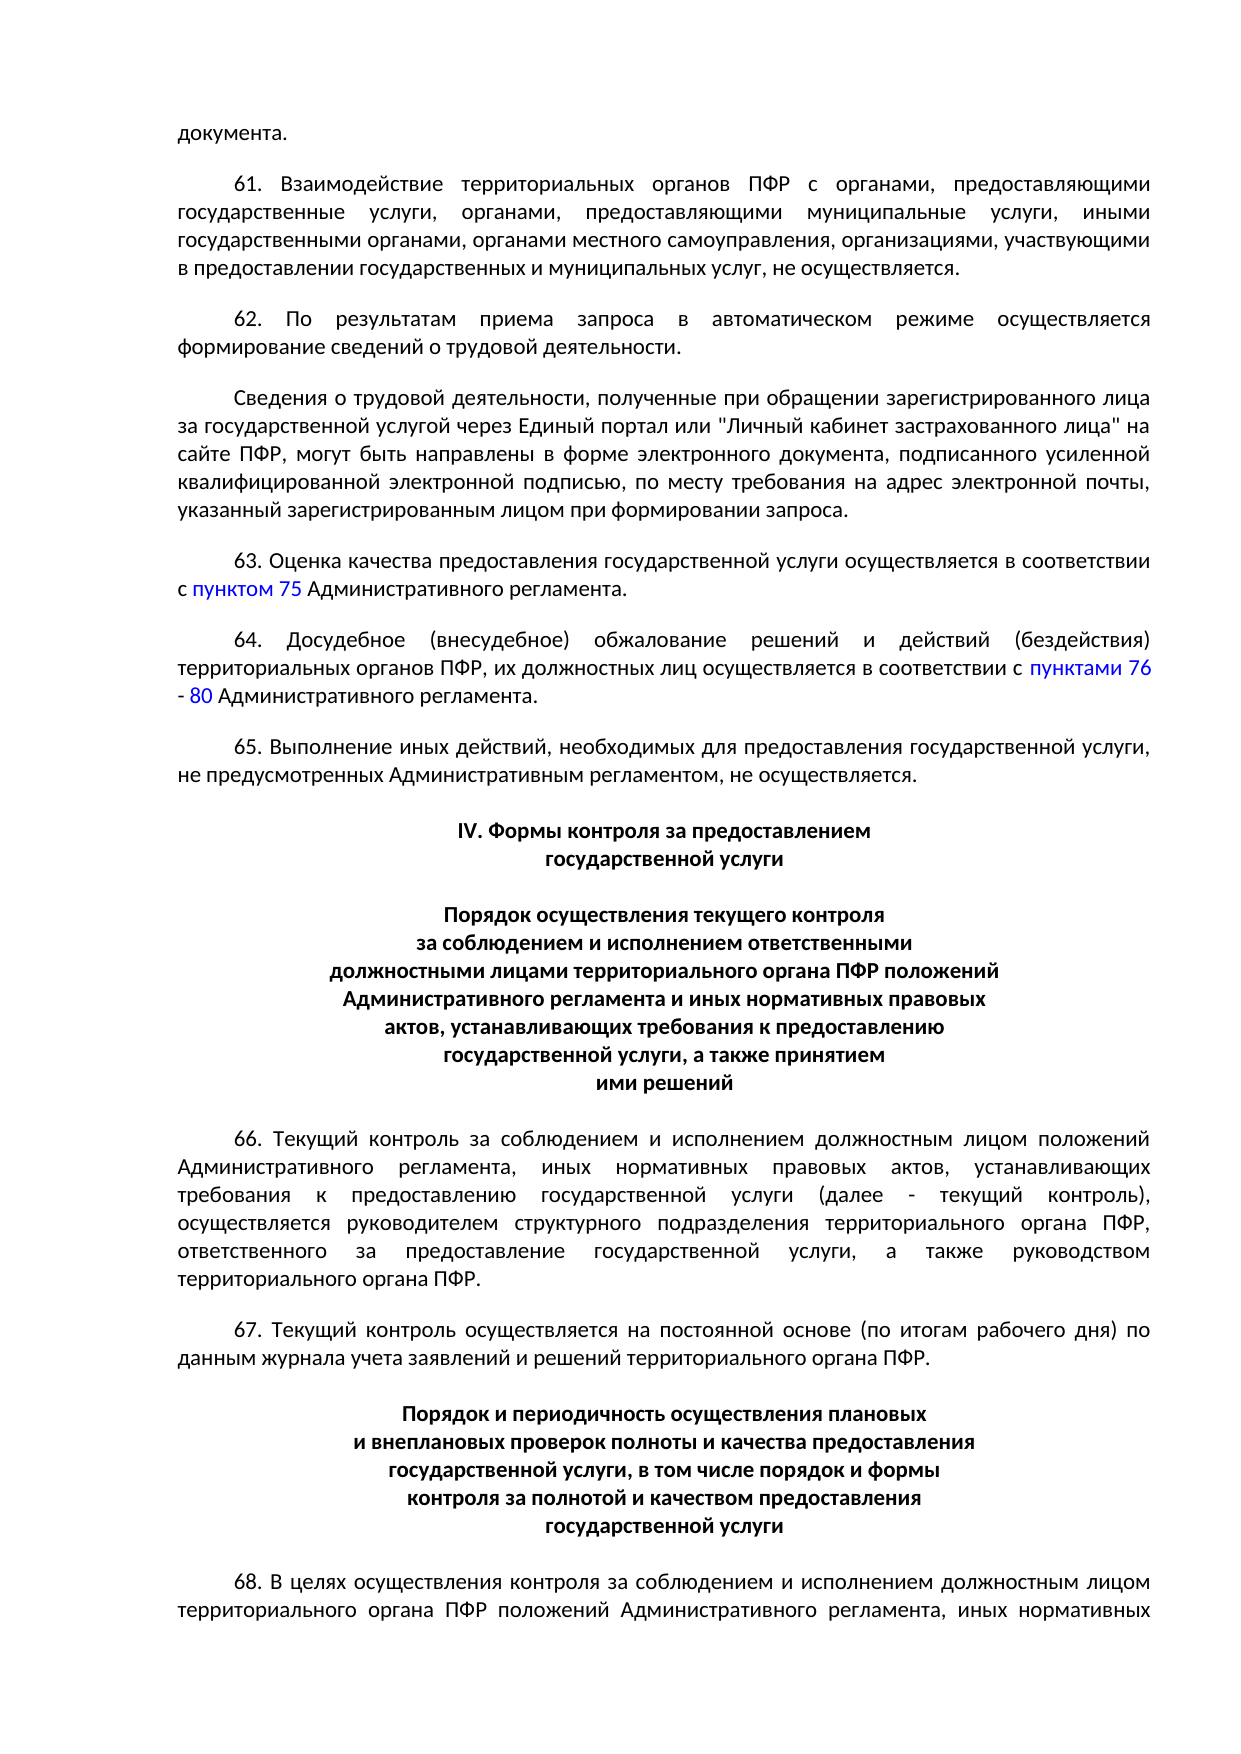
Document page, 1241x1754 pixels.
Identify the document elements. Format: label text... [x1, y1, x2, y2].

title Административного регламента и иных нормативных правовых [177, 984, 1152, 1012]
title государственной услуги [177, 844, 1152, 872]
text Сведения о трудовой деятельности, полученные при обращении зарегистрированного лица за государственной услугой через Единый портал или "Личный кабинет застрахованного лица" на сайте ПФР, могут быть направлены в форме электронного документа, подписанного усиленной квалифицированной электронной подписью, по месту требования на адрес электронной почты, указанный зарегистрированным лицом при формировании запроса. [177, 383, 1152, 523]
title государственной услуги [177, 1511, 1152, 1539]
title ими решений [177, 1068, 1152, 1096]
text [177, 118, 1152, 146]
text 62. По результатам приема запроса в автоматическом режиме осуществляется формирование сведений о трудовой деятельности. [177, 304, 1152, 360]
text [177, 1567, 1152, 1623]
title за соблюдением и исполнением ответственными [177, 928, 1152, 956]
text 64. Досудебное (внесудебное) обжалование решений и действий (бездействия) территориальных органов ПФР, их должностных лиц осуществляется в соответствии с пунктами 76 - 80 Административного регламента. [177, 625, 1152, 709]
title IV. Формы контроля за предоставлением [177, 816, 1152, 844]
title государственной услуги, в том числе порядок и формы [177, 1455, 1152, 1483]
title государственной услуги, а также принятием [177, 1040, 1152, 1068]
text 67. Текущий контроль осуществляется на постоянной основе (по итогам рабочего дня) по данным журнала учета заявлений и решений территориального органа ПФР. [177, 1315, 1152, 1371]
text 65. Выполнение иных действий, необходимых для предоставления государственной услуги, не предусмотренных Административным регламентом, не осуществляется. [177, 732, 1152, 788]
title контроля за полнотой и качеством предоставления [177, 1483, 1152, 1511]
text 66. Текущий контроль за соблюдением и исполнением должностным лицом положений Административного регламента, иных нормативных правовых актов, устанавливающих требования к предоставлению государственной услуги (далее - текущий контроль), осуществляется руководителем структурного подразделения территориального органа ПФР, ответственного за предоставление государственной услуги, а также руководством территориального органа ПФР. [177, 1124, 1152, 1292]
text 61. Взаимодействие территориальных органов ПФР с органами, предоставляющими государственные услуги, органами, предоставляющими муниципальные услуги, иными государственными органами, органами местного самоуправления, организациями, участвующими в предоставлении государственных и муниципальных услуг, не осуществляется. [177, 169, 1152, 281]
text 63. Оценка качества предоставления государственной услуги осуществляется в соответствии с пунктом 75 Административного регламента. [177, 546, 1152, 602]
title и внеплановых проверок полноты и качества предоставления [177, 1427, 1152, 1455]
title Порядок осуществления текущего контроля [177, 900, 1152, 928]
title должностными лицами территориального органа ПФР положений [177, 956, 1152, 984]
title Порядок и периодичность осуществления плановых [177, 1399, 1152, 1427]
title актов, устанавливающих требования к предоставлению [177, 1012, 1152, 1040]
